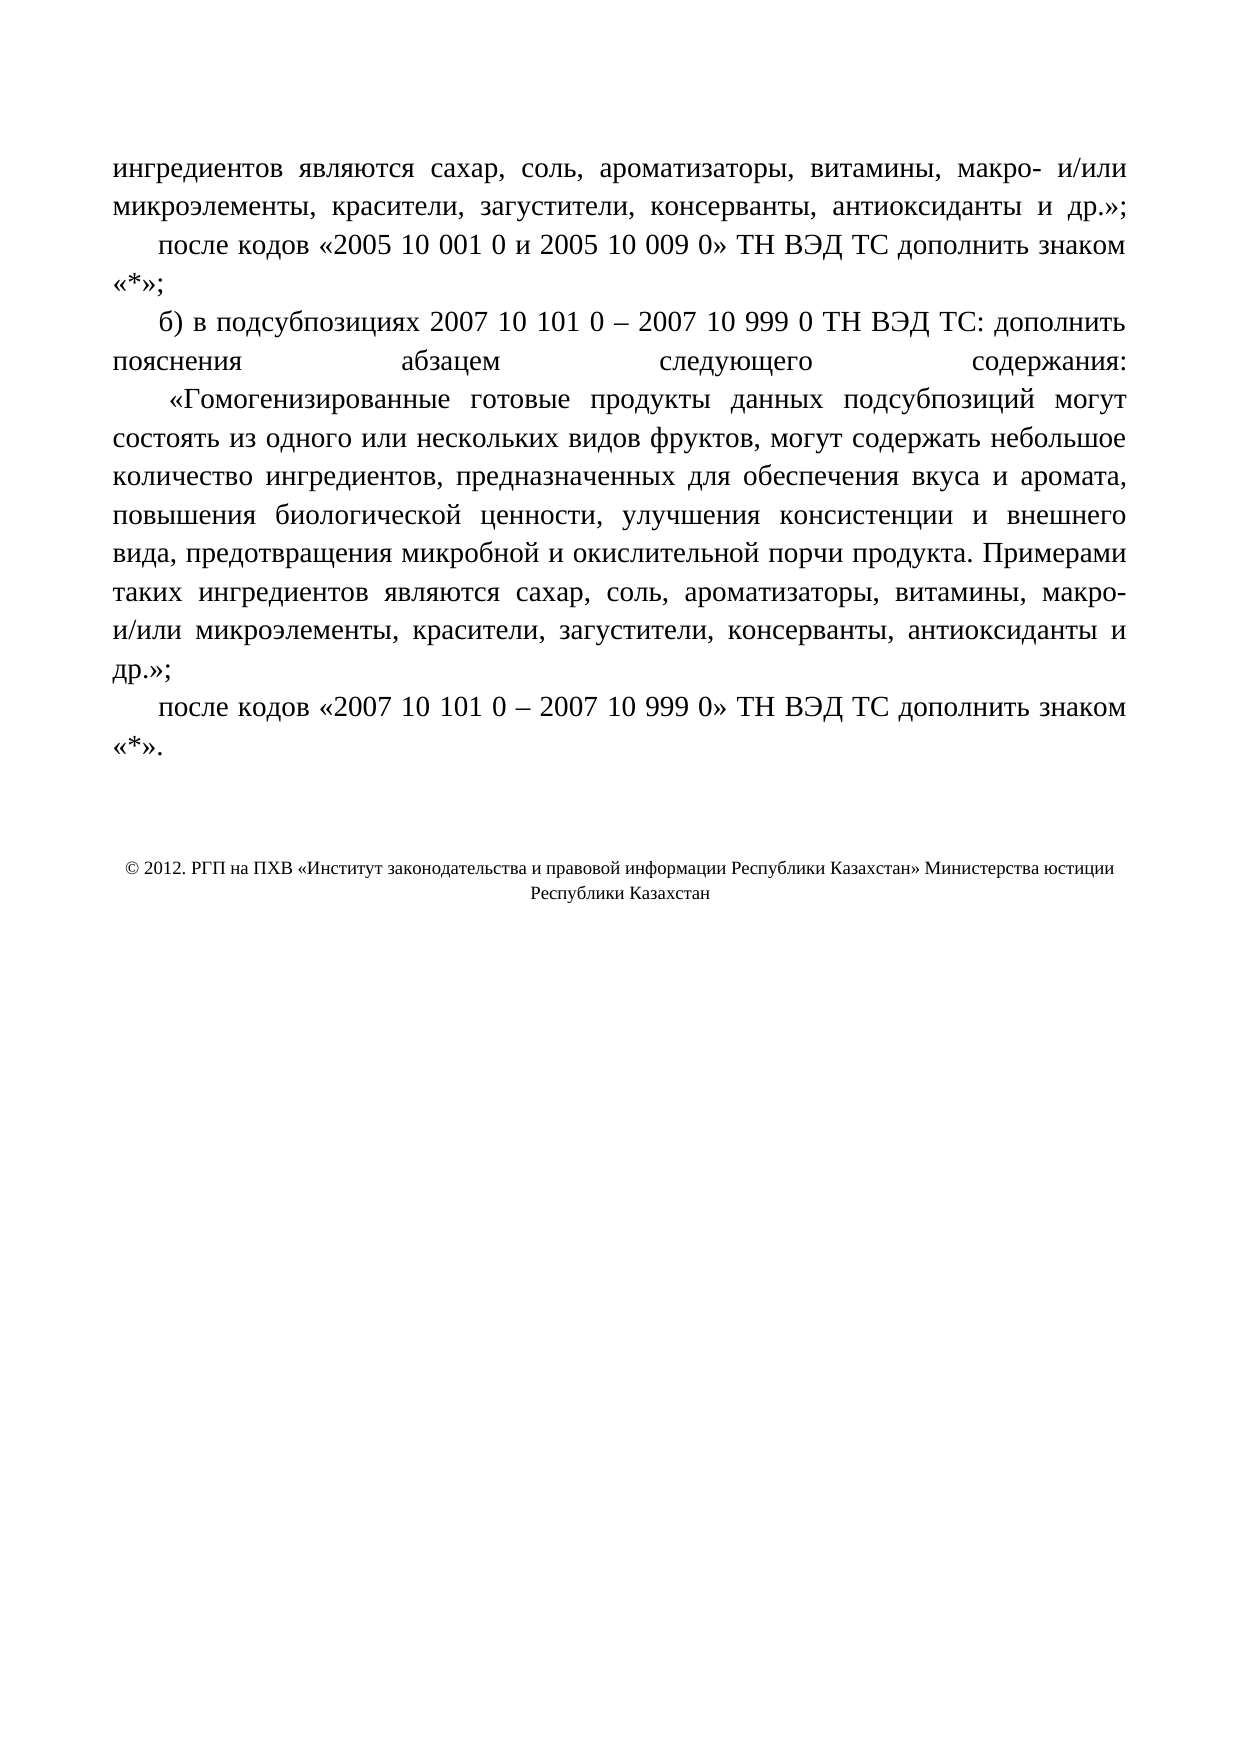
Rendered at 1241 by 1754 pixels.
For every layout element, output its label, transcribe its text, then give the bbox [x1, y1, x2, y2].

text © 2012. РГП на ПХВ «Институт законодательства и правовой информации Республики Казахстан» Министерства юстиции Республики Казахстан [112, 857, 1128, 904]
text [112, 150, 1128, 762]
